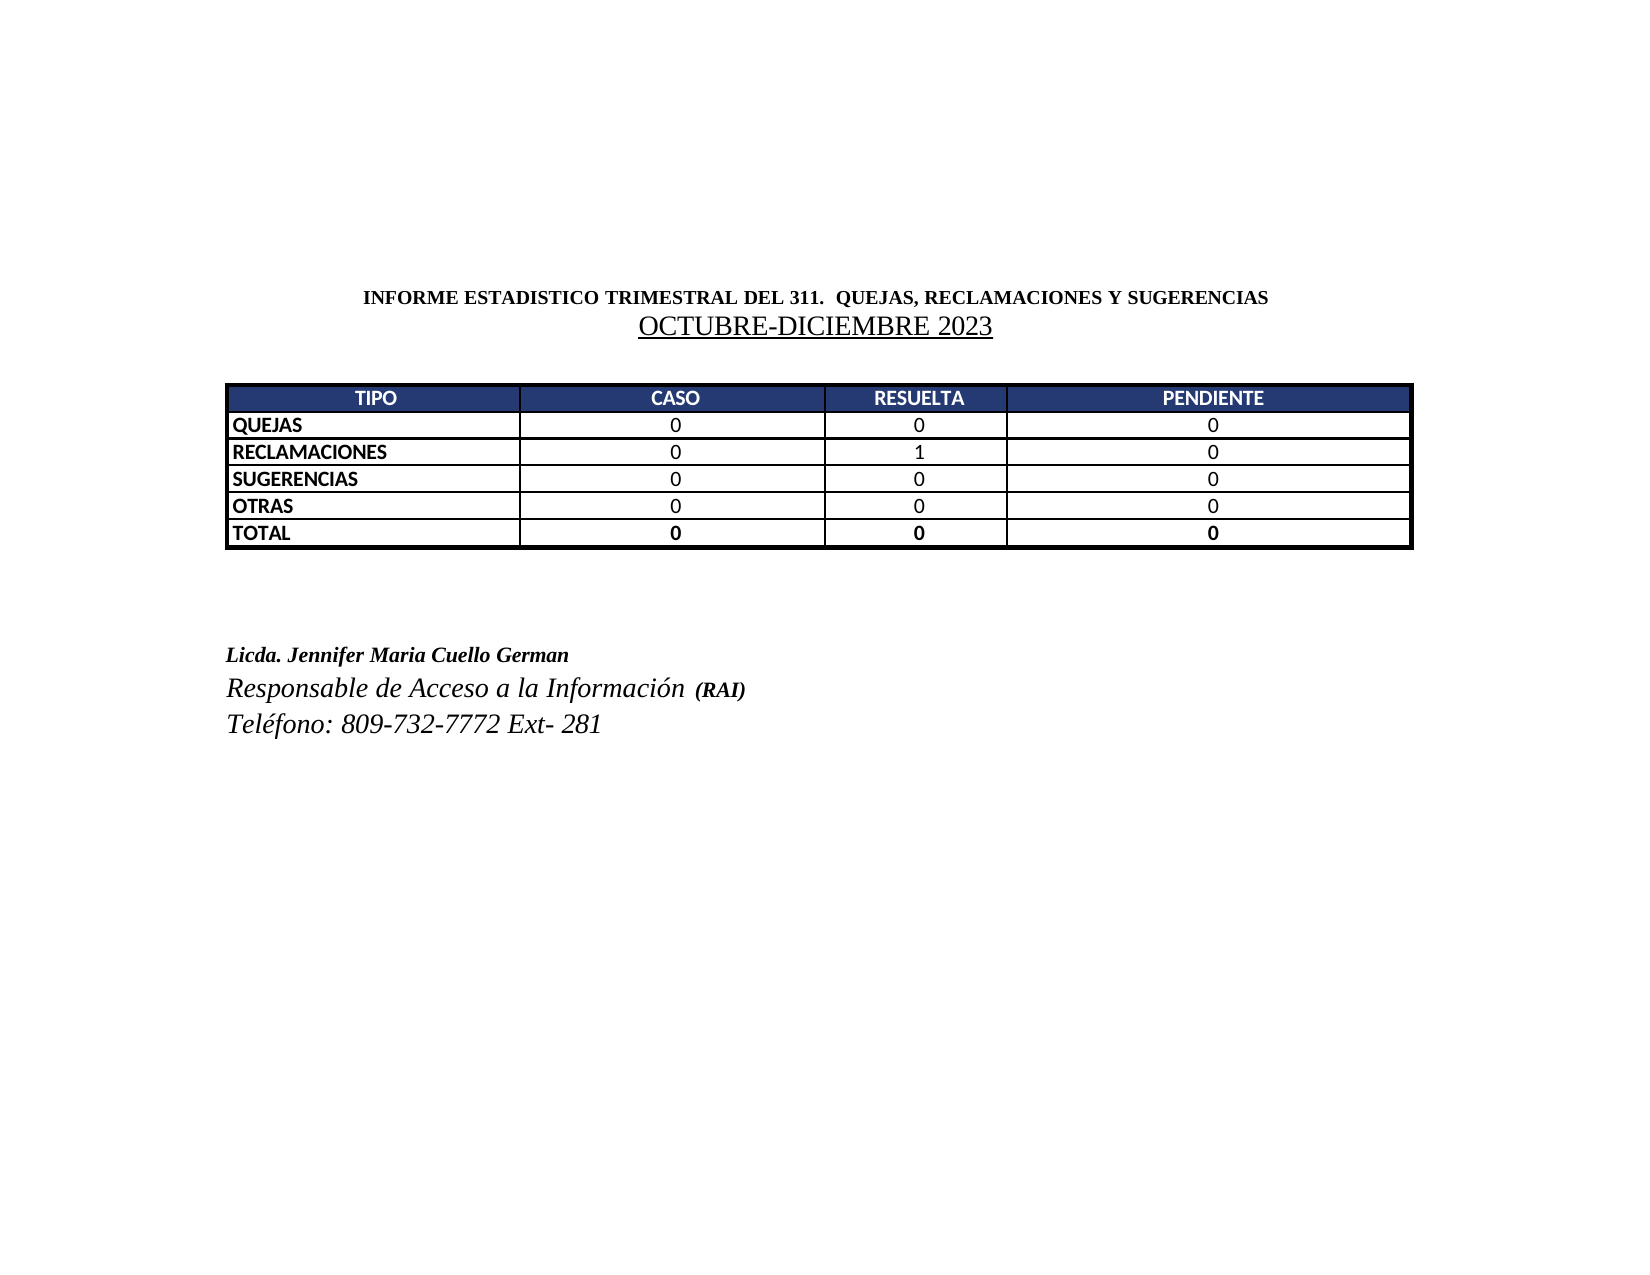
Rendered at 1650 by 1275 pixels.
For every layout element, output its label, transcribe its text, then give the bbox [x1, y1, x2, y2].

table_header TIPO [229, 387, 519, 411]
table_header INFORME ESTADISTICO TRIMESTRAL DEL 311. QUEJAS, RECLAMACIONES Y SUGERENCIAS [355, 286, 1276, 311]
table_cell OCTUBRE-DICIEMBRE 2023 [355, 311, 1276, 343]
table_cell 0 [1008, 413, 1409, 437]
table_cell SUGERENCIAS [229, 466, 519, 491]
table_cell 0 [826, 466, 1006, 491]
table_cell 1 [826, 440, 1006, 464]
text Licda. Jennifer Maria Cuello German [225, 642, 1421, 668]
table_cell OTRAS [229, 493, 519, 518]
table_cell 0 [521, 440, 824, 464]
table_cell 0 [521, 493, 824, 518]
table_cell 0 [1008, 493, 1409, 518]
table_cell 0 [1008, 440, 1409, 464]
table_cell 0 [1008, 466, 1409, 491]
table_cell 0 [1008, 520, 1409, 545]
text Responsable de Acceso a la Información (RAI) [226, 671, 1421, 703]
table_cell 0 [826, 493, 1006, 518]
table_header RESUELTA [826, 387, 1006, 411]
table_cell QUEJAS [229, 413, 519, 437]
table_cell 0 [521, 466, 824, 491]
table_cell 0 [521, 413, 824, 437]
table_cell 0 [826, 520, 1006, 545]
text Teléfono: 809-732-7772 Ext- 281 [226, 707, 1421, 740]
table_cell RECLAMACIONES [229, 440, 519, 464]
table_header CASO [521, 387, 824, 411]
table_cell 0 [826, 413, 1006, 437]
table_cell 0 [521, 520, 824, 545]
table_header PENDIENTE [1008, 387, 1409, 411]
table_cell TOTAL [229, 520, 519, 545]
